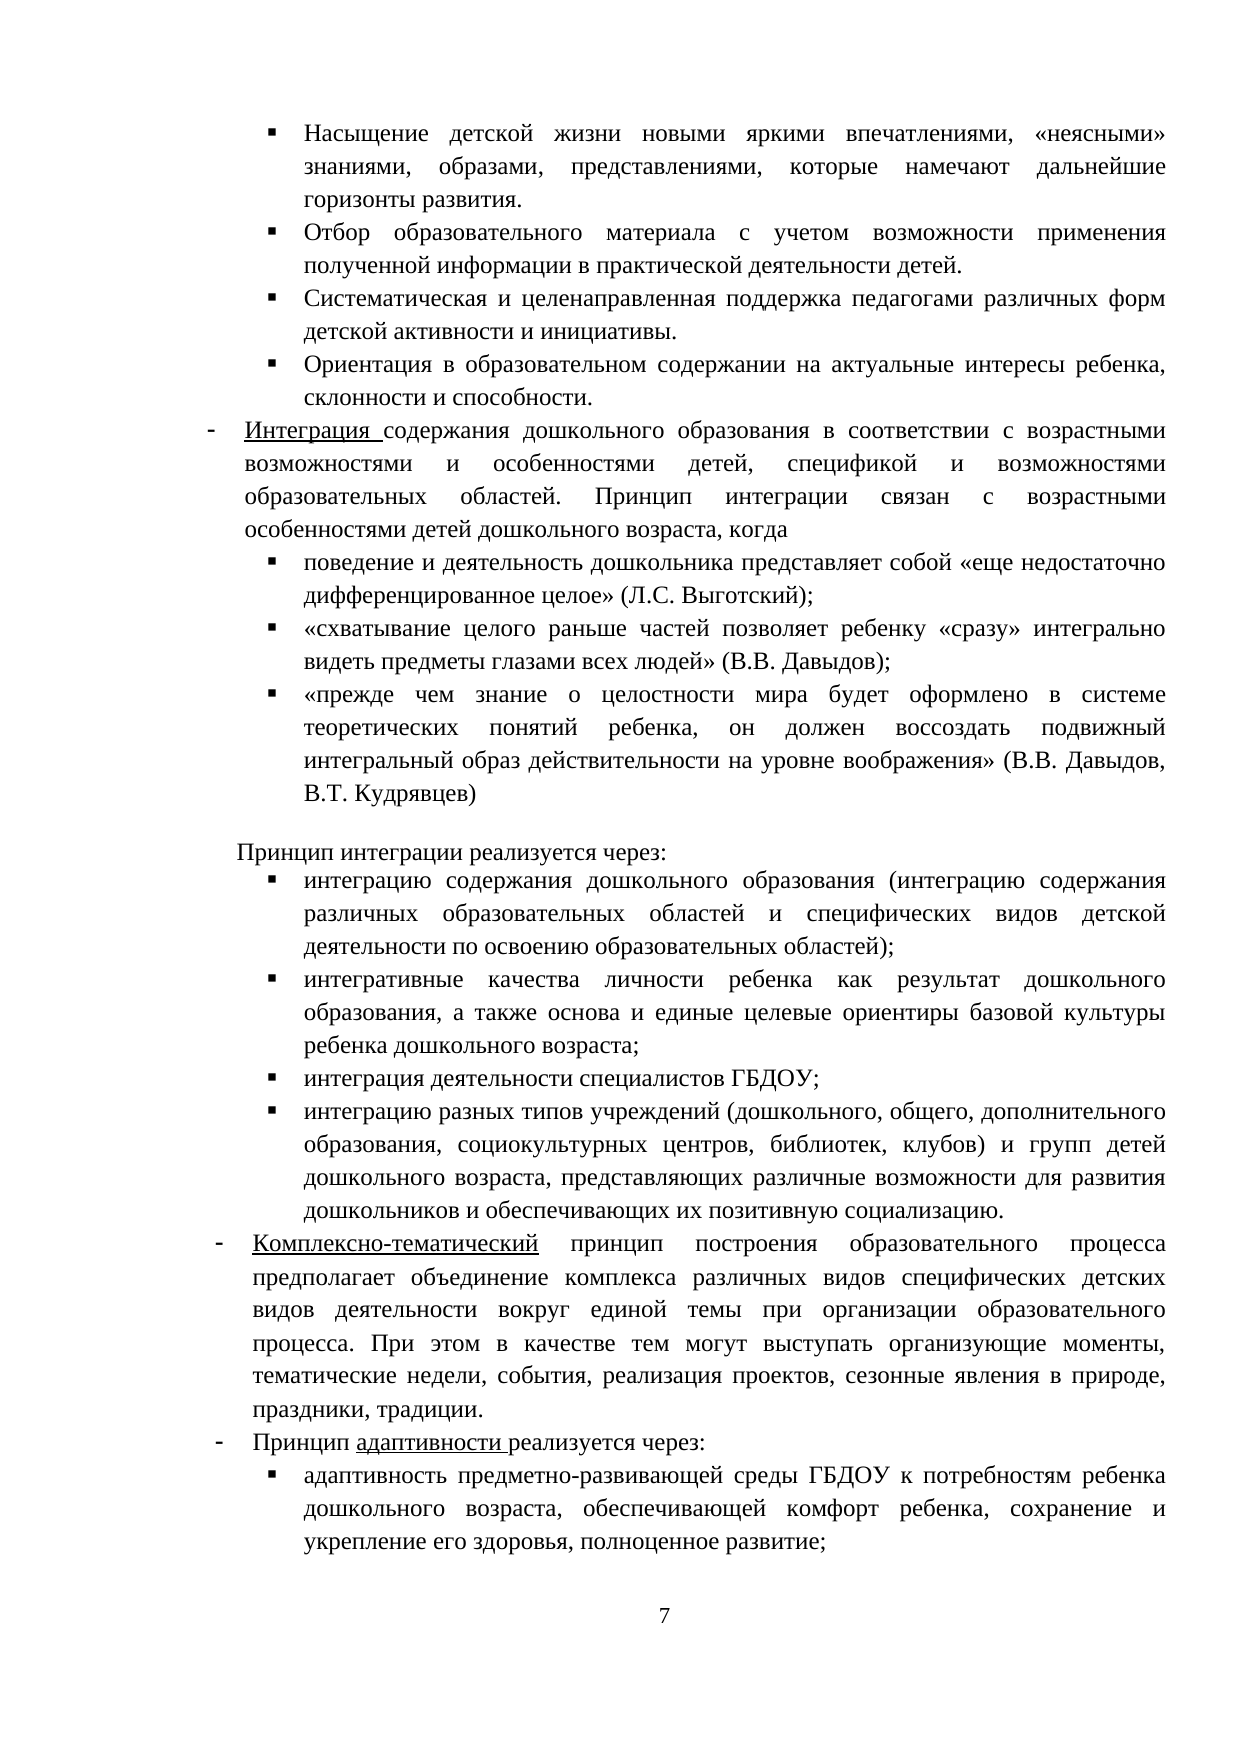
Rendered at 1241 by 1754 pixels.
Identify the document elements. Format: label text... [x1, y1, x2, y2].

list поведение и деятельность дошкольника представляет собой «еще недостаточно дифференцированное целое» (Л.С. Выготский); [266, 547, 1167, 609]
list интеграция деятельности специалистов ГБДОУ; [266, 1063, 1167, 1092]
list Отбор образовательного материала с учетом возможности применения полученной информации в практической деятельности детей. [266, 217, 1167, 279]
list интегративные качества личности ребенка как результат дошкольного образования, а также основа и единые целевые ориентиры базовой культуры ребенка дошкольного возраста; [266, 964, 1167, 1059]
list «прежде чем знание о целостности мира будет оформлено в системе теоретических понятий ребенка, он должен воссоздать подвижный интегральный образ действительности на уровне воображения» (В.В. Давыдов, В.Т. Кудрявцев) [266, 679, 1167, 807]
list Ориентация в образовательном содержании на актуальные интересы ребенка, склонности и способности. [266, 349, 1167, 411]
text Принцип интеграции реализуется через: [236, 837, 1167, 865]
list Принцип адаптивности реализуется через: [215, 1427, 1167, 1455]
list интеграцию содержания дошкольного образования (интеграцию содержания различных образовательных областей и специфических видов детской деятельности по освоению образовательных областей); [266, 865, 1167, 960]
list Систематическая и целенаправленная поддержка педагогами различных форм детской активности и инициативы. [266, 283, 1167, 345]
list Комплексно-тематический принцип построения образовательного процесса предполагает объединение комплекса различных видов специфических детских видов деятельности вокруг единой темы при организации образовательного процесса. При этом в качестве тем могут выступать организующие моменты, тематические недели, события, реализация проектов, сезонные явления в природе, праздники, традиции. [215, 1228, 1167, 1422]
list Насыщение детской жизни новыми яркими впечатлениями, «неясными» знаниями, образами, представлениями, которые намечают дальнейшие горизонты развития. [266, 118, 1167, 213]
list Интеграция содержания дошкольного образования в соответствии с возрастными возможностями и особенностями детей, спецификой и возможностями образовательных областей. Принцип интеграции связан с возрастными особенностями детей дошкольного возраста, когда [207, 415, 1167, 543]
list интеграцию разных типов учреждений (дошкольного, общего, дополнительного образования, социокультурных центров, библиотек, клубов) и групп детей дошкольного возраста, представляющих различные возможности для развития дошкольников и обеспечивающих их позитивную социализацию. [266, 1096, 1167, 1224]
list «схватывание целого раньше частей позволяет ребенку «сразу» интегрально видеть предметы глазами всех людей» (В.В. Давыдов); [266, 613, 1167, 675]
list адаптивность предметно-развивающей среды ГБДОУ к потребностям ребенка дошкольного возраста, обеспечивающей комфорт ребенка, сохранение и укрепление его здоровья, полноценное развитие; [266, 1460, 1167, 1554]
